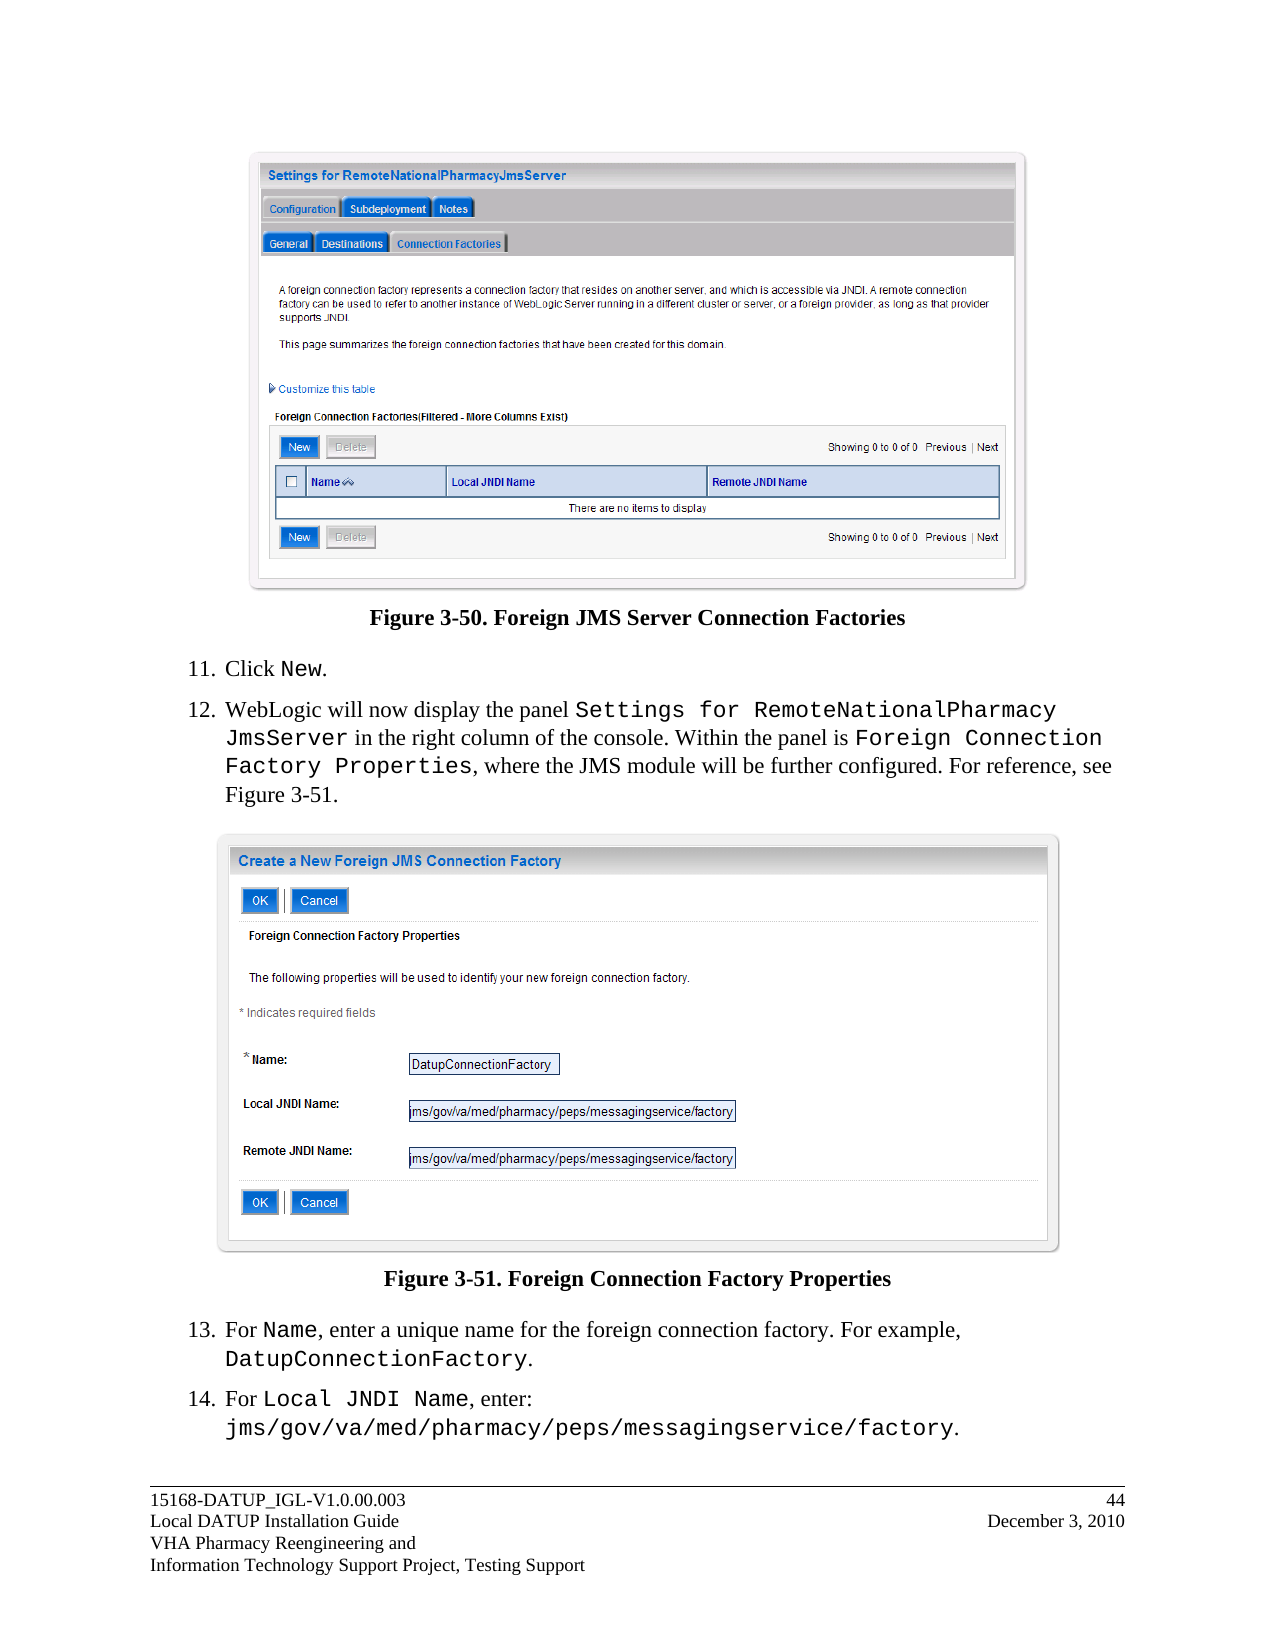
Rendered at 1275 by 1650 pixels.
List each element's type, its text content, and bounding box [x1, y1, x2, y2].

list WebLogic will now display the panel Settings for RemoteNationalPharmacy JmsServer in the right column of the console. Within the panel is Foreign Connection Factory Properties, where the JMS module will be further configured. For reference, see Figure 3-51. [187, 696, 1125, 807]
list For Name, enter a unique name for the foreign connection factory. For example, DatupConnectionFactory. [187, 1316, 1125, 1373]
picture [215, 832, 1060, 1253]
picture [244, 149, 1031, 592]
list For Local JNDI Name, enter: jms/gov/va/med/pharmacy/peps/messagingservice/factory. [187, 1385, 1125, 1442]
list Click New. [187, 655, 1125, 684]
